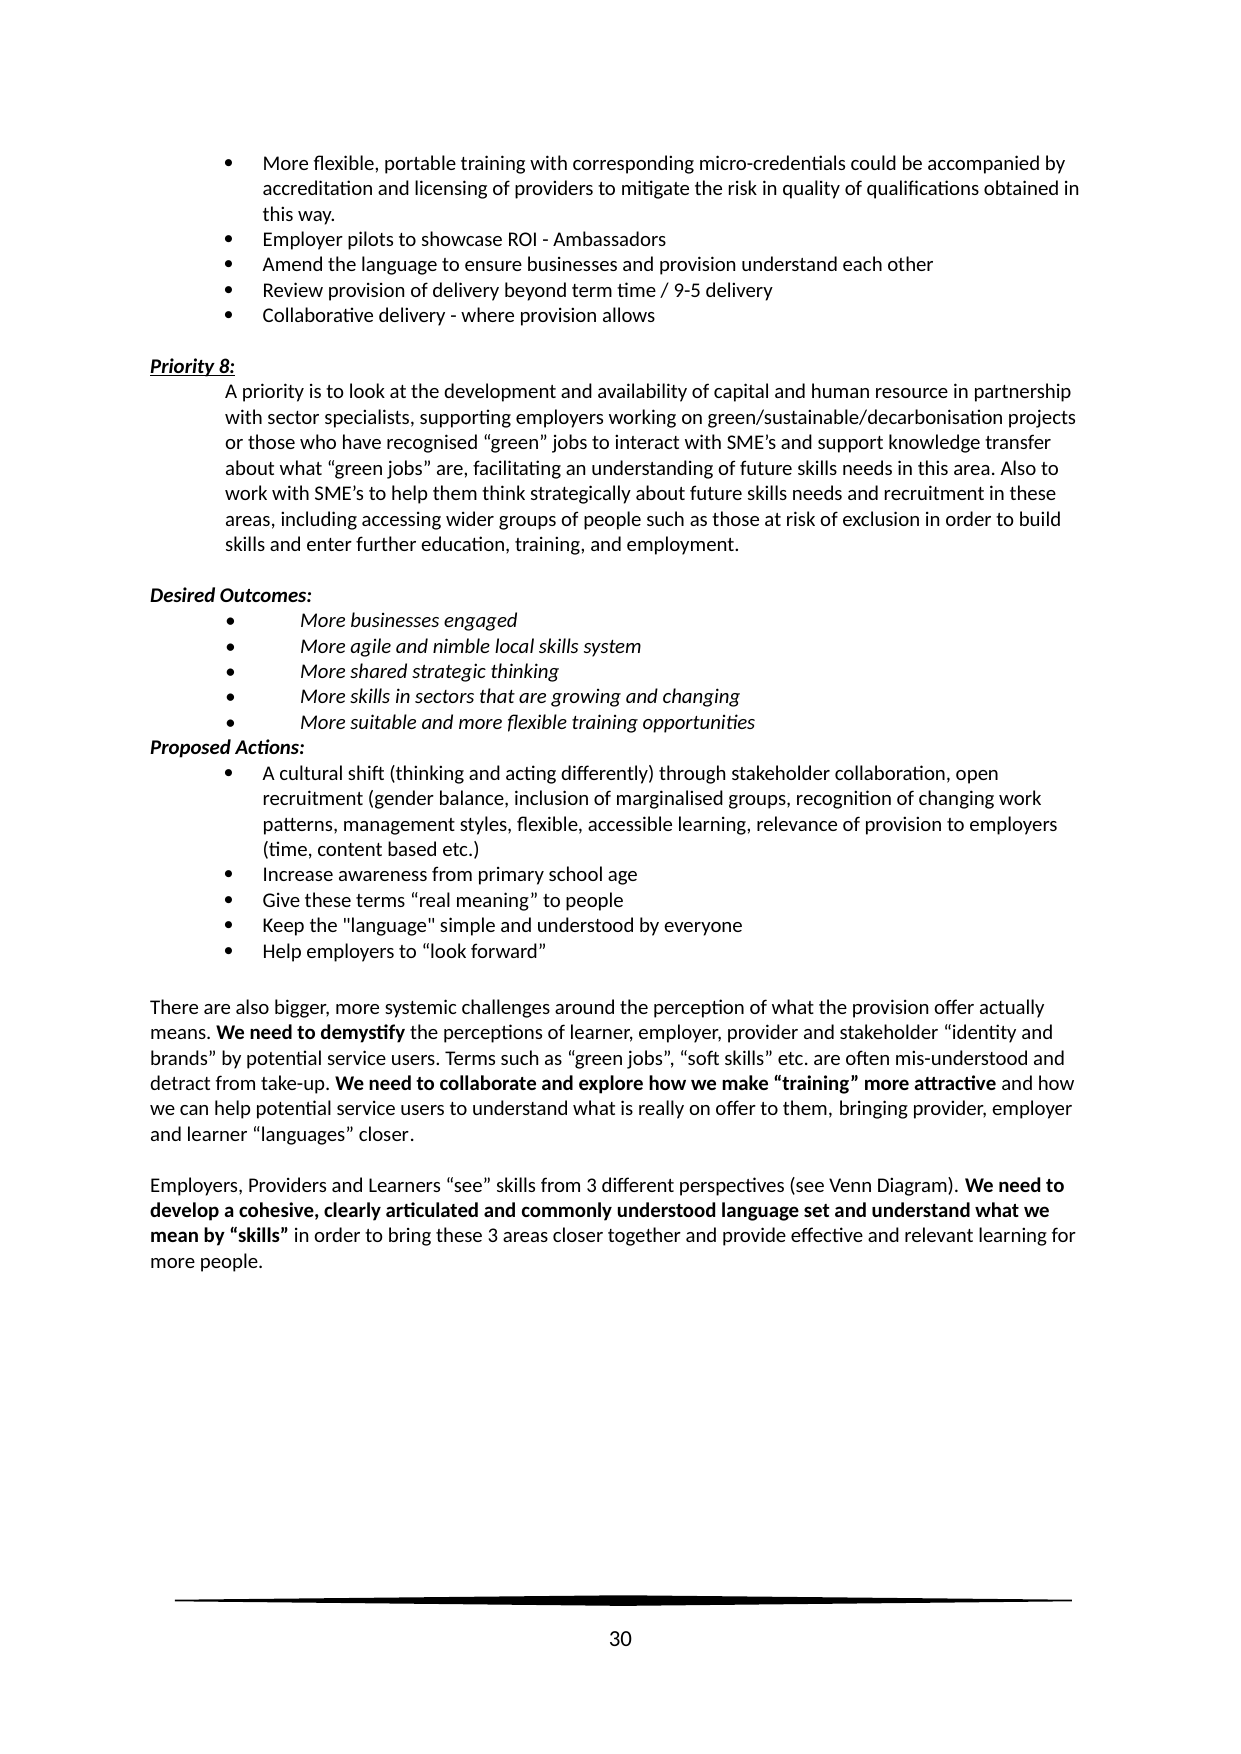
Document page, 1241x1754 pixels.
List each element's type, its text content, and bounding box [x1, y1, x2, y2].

text • More suitable and more flexible training opportunities [225, 709, 1090, 734]
text • More skills in sectors that are growing and changing [225, 684, 1090, 709]
text Employers, Providers and Learners “see” skills from 3 different perspectives (see Venn Diagram). We need to develop a cohesive, clearly articulated and commonly understood language set and understand what we mean by “skills” in order to bring these 3 areas closer together and provide effective and relevant learning for more people. [150, 1172, 1090, 1273]
list Increase awareness from primary school age [225, 862, 1090, 887]
list Help employers to “look forward” [225, 938, 1090, 963]
list Employer pilots to showcase ROI - Ambassadors [225, 226, 1090, 252]
text A priority is to look at the development and availability of capital and human resource in partnership with sector specialists, supporting employers working on green/sustainable/decarbonisation projects or those who have recognised “green” jobs to interact with SME’s and support knowledge transfer about what “green jobs” are, facilitating an understanding of future skills needs in this area. Also to work with SME’s to help them think strategically about future skills needs and recruitment in these areas, including accessing wider groups of people such as those at risk of exclusion in order to build skills and enter further education, training, and employment. [225, 379, 1090, 557]
text There are also bigger, more systemic challenges around the perception of what the provision offer actually means. We need to demystify the perceptions of learner, employer, provider and stakeholder “identity and brands” by potential service users. Terms such as “green jobs”, “soft skills” etc. are often mis-understood and detract from take-up. We need to collaborate and explore how we make “training” more attractive and how we can help potential service users to understand what is really on offer to them, bringing provider, employer and learner “languages” closer. [150, 994, 1090, 1146]
list Keep the "language" simple and understood by everyone [225, 912, 1090, 938]
text Priority 8: [150, 353, 1090, 379]
text Desired Outcomes: [150, 582, 1090, 607]
list Amend the language to ensure businesses and provision understand each other [225, 252, 1090, 277]
text • More agile and nimble local skills system [225, 633, 1090, 658]
list More flexible, portable training with corresponding micro-credentials could be accompanied by accreditation and licensing of providers to mitigate the risk in quality of qualifications obtained in this way. [225, 150, 1090, 226]
text Proposed Actions: [150, 734, 1090, 760]
list Collaborative delivery - where provision allows [225, 302, 1090, 328]
list Give these terms “real meaning” to people [225, 887, 1090, 912]
text • More shared strategic thinking [225, 658, 1090, 684]
list A cultural shift (thinking and acting differently) through stakeholder collaboration, open recruitment (gender balance, inclusion of marginalised groups, recognition of changing work patterns, management styles, flexible, accessible learning, relevance of provision to employers (time, content based etc.) [225, 760, 1090, 862]
text • More businesses engaged [225, 607, 1090, 633]
list Review provision of delivery beyond term time / 9-5 delivery [225, 277, 1090, 302]
